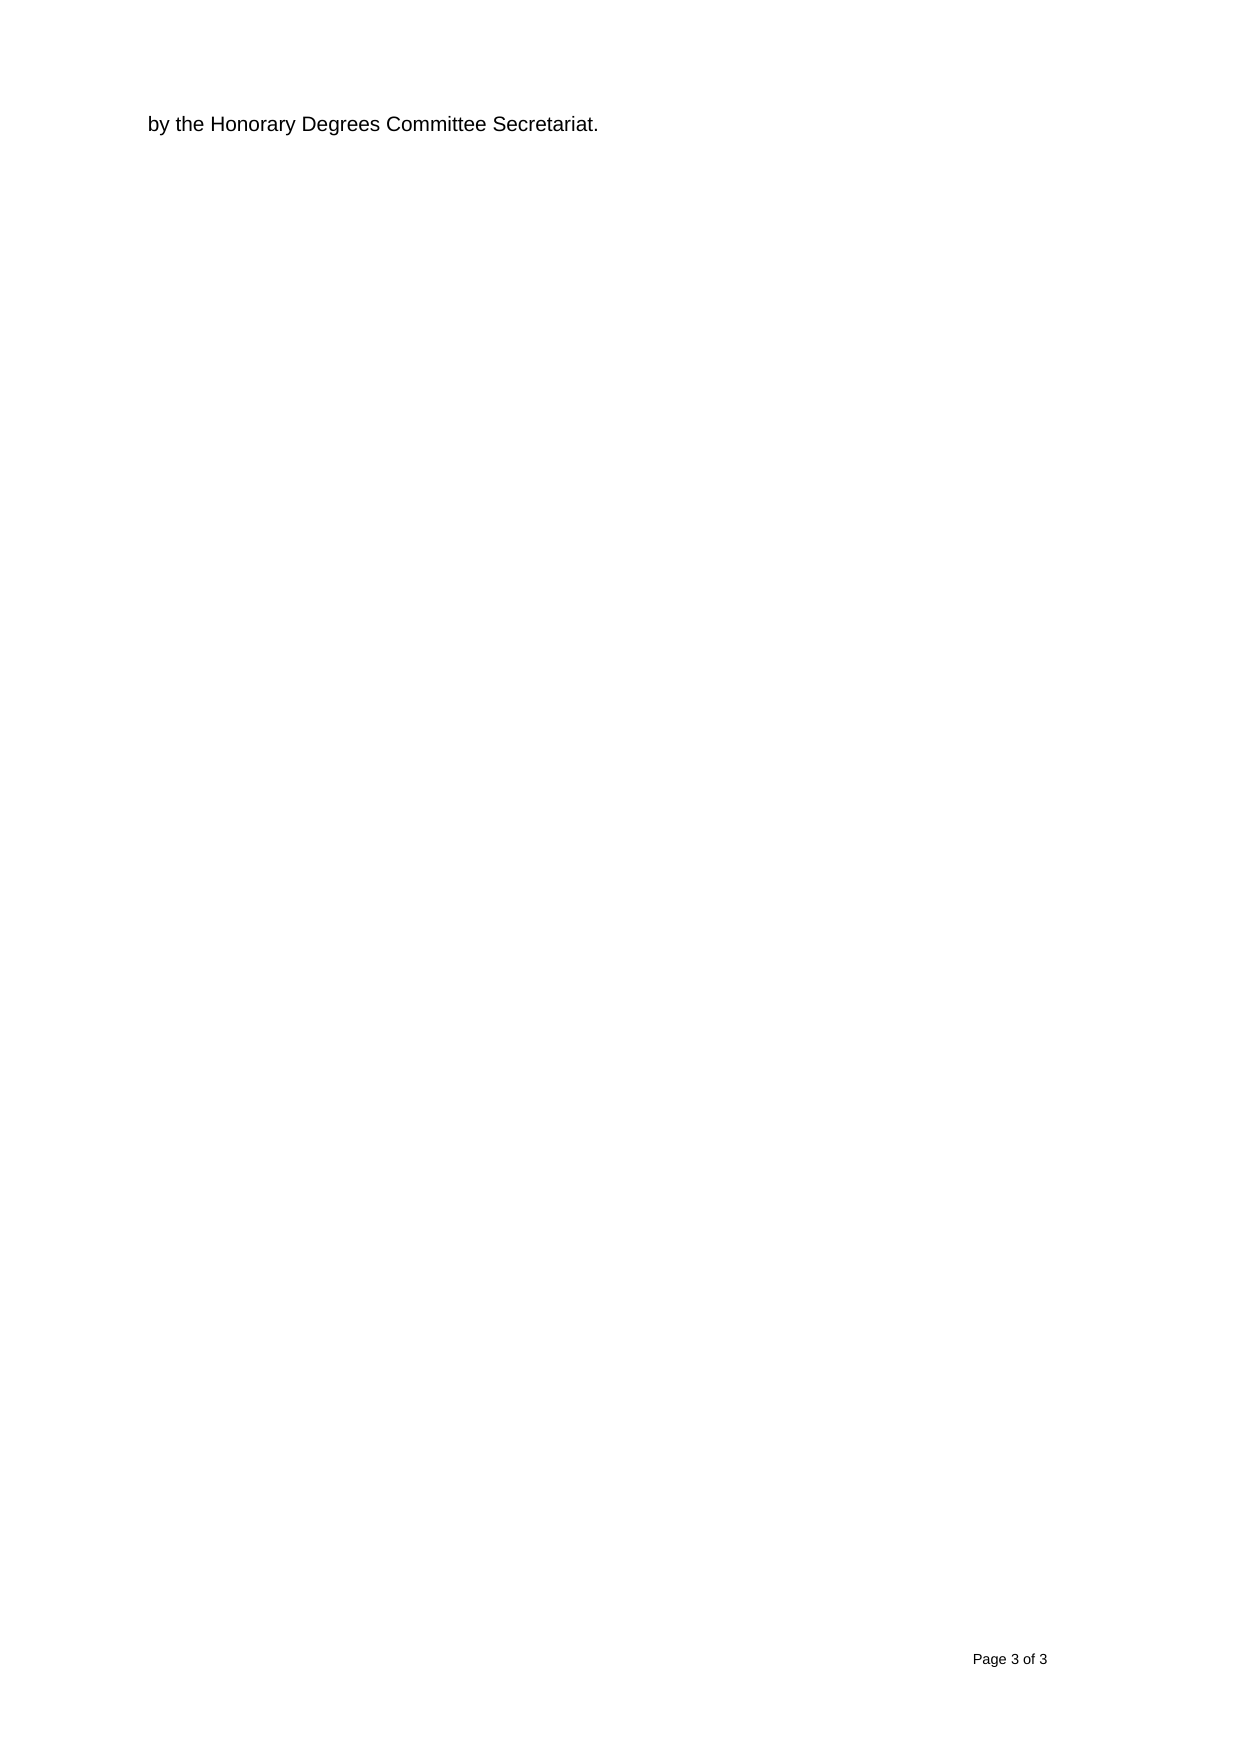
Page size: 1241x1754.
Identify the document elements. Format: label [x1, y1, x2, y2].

text [148, 112, 1122, 161]
